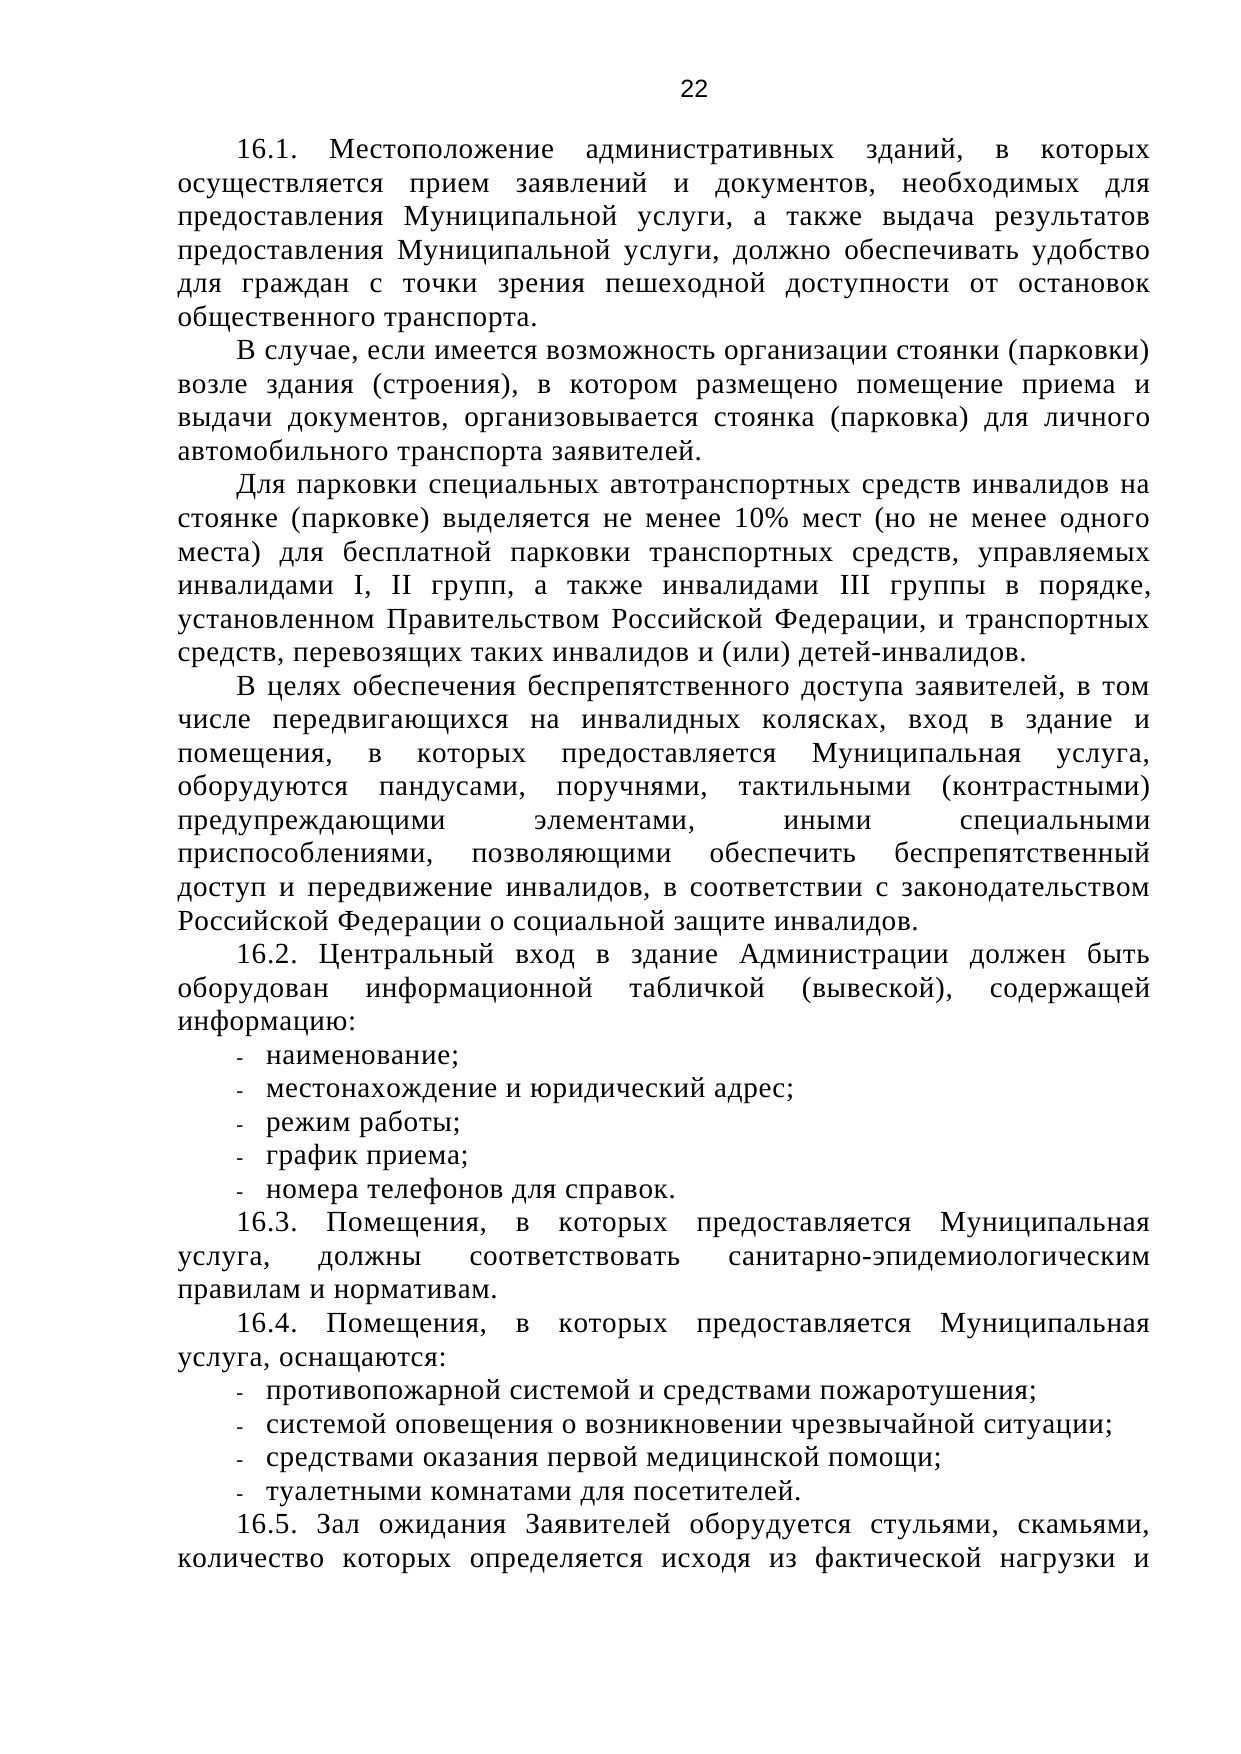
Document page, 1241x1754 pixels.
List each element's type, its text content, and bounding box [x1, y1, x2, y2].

list средствами оказания первой медицинской помощи; [177, 1439, 1152, 1473]
list местонахождение и юридический адрес; [177, 1070, 1152, 1104]
text Для парковки специальных автотранспортных средств инвалидов на стоянке (парковке) выделяется не менее 10% мест (но не менее одного места) для бесплатной парковки транспортных средств, управляемых инвалидами I, II групп, а также инвалидами III группы в порядке, установленном Правительством Российской Федерации, и транспортных средств, перевозящих таких инвалидов и (или) детей-инвалидов. [177, 467, 1152, 668]
list туалетными комнатами для посетителей. [177, 1473, 1152, 1506]
list номера телефонов для справок. [177, 1171, 1152, 1204]
text 16.4. Помещения, в которых предоставляется Муниципальная услуга, оснащаются: [177, 1305, 1152, 1372]
text 16.3. Помещения, в которых предоставляется Муниципальная услуга, должны соответствовать санитарно-эпидемиологическим правилам и нормативам. [177, 1204, 1152, 1305]
text 16.2. Центральный вход в здание Администрации должен быть оборудован информационной табличкой (вывеской), содержащей информацию: [177, 936, 1152, 1037]
list режим работы; [177, 1104, 1152, 1137]
list наименование; [177, 1037, 1152, 1070]
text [177, 1506, 1152, 1573]
text В целях обеспечения беспрепятственного доступа заявителей, в том числе передвигающихся на инвалидных колясках, вход в здание и помещения, в которых предоставляется Муниципальная услуга, оборудуются пандусами, поручнями, тактильными (контрастными) предупреждающими элементами, иными специальными приспособлениями, позволяющими обеспечить беспрепятственный доступ и передвижение инвалидов, в соответствии с законодательством Российской Федерации о социальной защите инвалидов. [177, 668, 1152, 936]
list противопожарной системой и средствами пожаротушения; [177, 1372, 1152, 1406]
list системой оповещения о возникновении чрезвычайной ситуации; [177, 1406, 1152, 1439]
list график приема; [177, 1137, 1152, 1171]
text В случае, если имеется возможность организации стоянки (парковки) возле здания (строения), в котором размещено помещение приема и выдачи документов, организовывается стоянка (парковка) для личного автомобильного транспорта заявителей. [177, 332, 1152, 467]
text 16.1. Местоположение административных зданий, в которых осуществляется прием заявлений и документов, необходимых для предоставления Муниципальной услуги, а также выдача результатов предоставления Муниципальной услуги, должно обеспечивать удобство для граждан с точки зрения пешеходной доступности от остановок общественного транспорта. [177, 131, 1152, 332]
